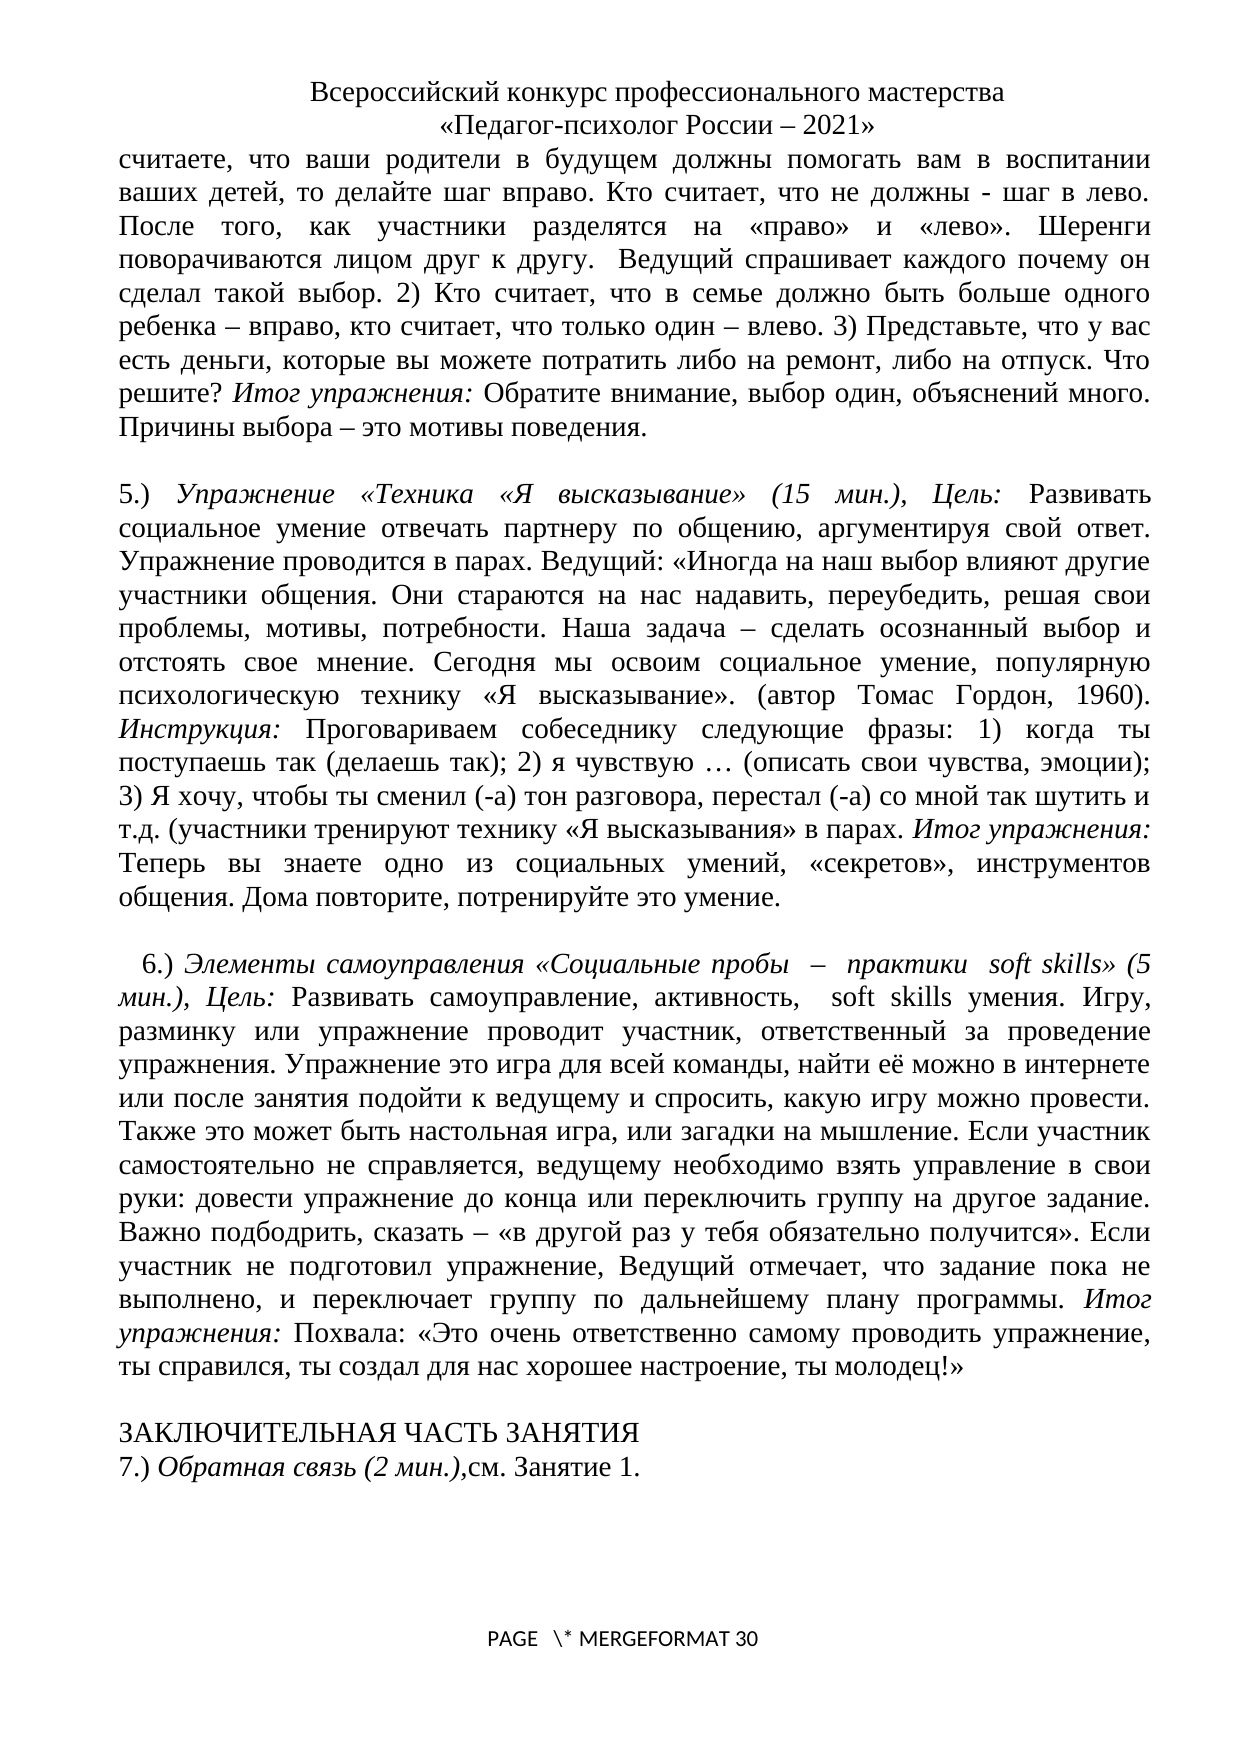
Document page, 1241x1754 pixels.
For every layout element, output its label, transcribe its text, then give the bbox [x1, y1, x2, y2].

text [118, 141, 1152, 443]
text 7.) Обратная связь (2 мин.),см. Занятие 1. [118, 1449, 1152, 1482]
text 5.) Упражнение «Техника «Я высказывание» (15 мин.), Цель: Развивать социальное умение отвечать партнеру по общению, аргументируя свой ответ. Упражнение проводится в парах. Ведущий: «Иногда на наш выбор влияют другие участники общения. Они стараются на нас надавить, переубедить, решая свои проблемы, мотивы, потребности. Наша задача – сделать осознанный выбор и отстоять свое мнение. Сегодня мы освоим социальное умение, популярную психологическую технику «Я высказывание». (автор Томас Гордон, 1960). Инструкция: Проговариваем собеседнику следующие фразы: 1) когда ты поступаешь так (делаешь так); 2) я чувствую … (описать свои чувства, эмоции); 3) Я хочу, чтобы ты сменил (-а) тон разговора, перестал (-а) со мной так шутить и т.д. (участники тренируют технику «Я высказывания» в парах. Итог упражнения: Теперь вы знаете одно из социальных умений, «секретов», инструментов общения. Дома повторите, потренируйте это умение. [118, 476, 1152, 912]
text ЗАКЛЮЧИТЕЛЬНАЯ ЧАСТЬ ЗАНЯТИЯ [118, 1415, 1152, 1449]
text 6.) Элементы самоуправления «Социальные пробы – практики soft skills» (5 мин.), Цель: Развивать самоуправление, активность, soft skills умения. Игру, разминку или упражнение проводит участник, ответственный за проведение упражнения. Упражнение это игра для всей команды, найти её можно в интернете или после занятия подойти к ведущему и спросить, какую игру можно провести. Также это может быть настольная игра, или загадки на мышление. Если участник самостоятельно не справляется, ведущему необходимо взять управление в свои руки: довести упражнение до конца или переключить группу на другое задание. Важно подбодрить, сказать – «в другой раз у тебя обязательно получится». Если участник не подготовил упражнение, Ведущий отмечает, что задание пока не выполнено, и переключает группу по дальнейшему плану программы. Итог упражнения: Похвала: «Это очень ответственно самому проводить упражнение, ты справился, ты создал для нас хорошее настроение, ты молодец!» [118, 946, 1152, 1382]
